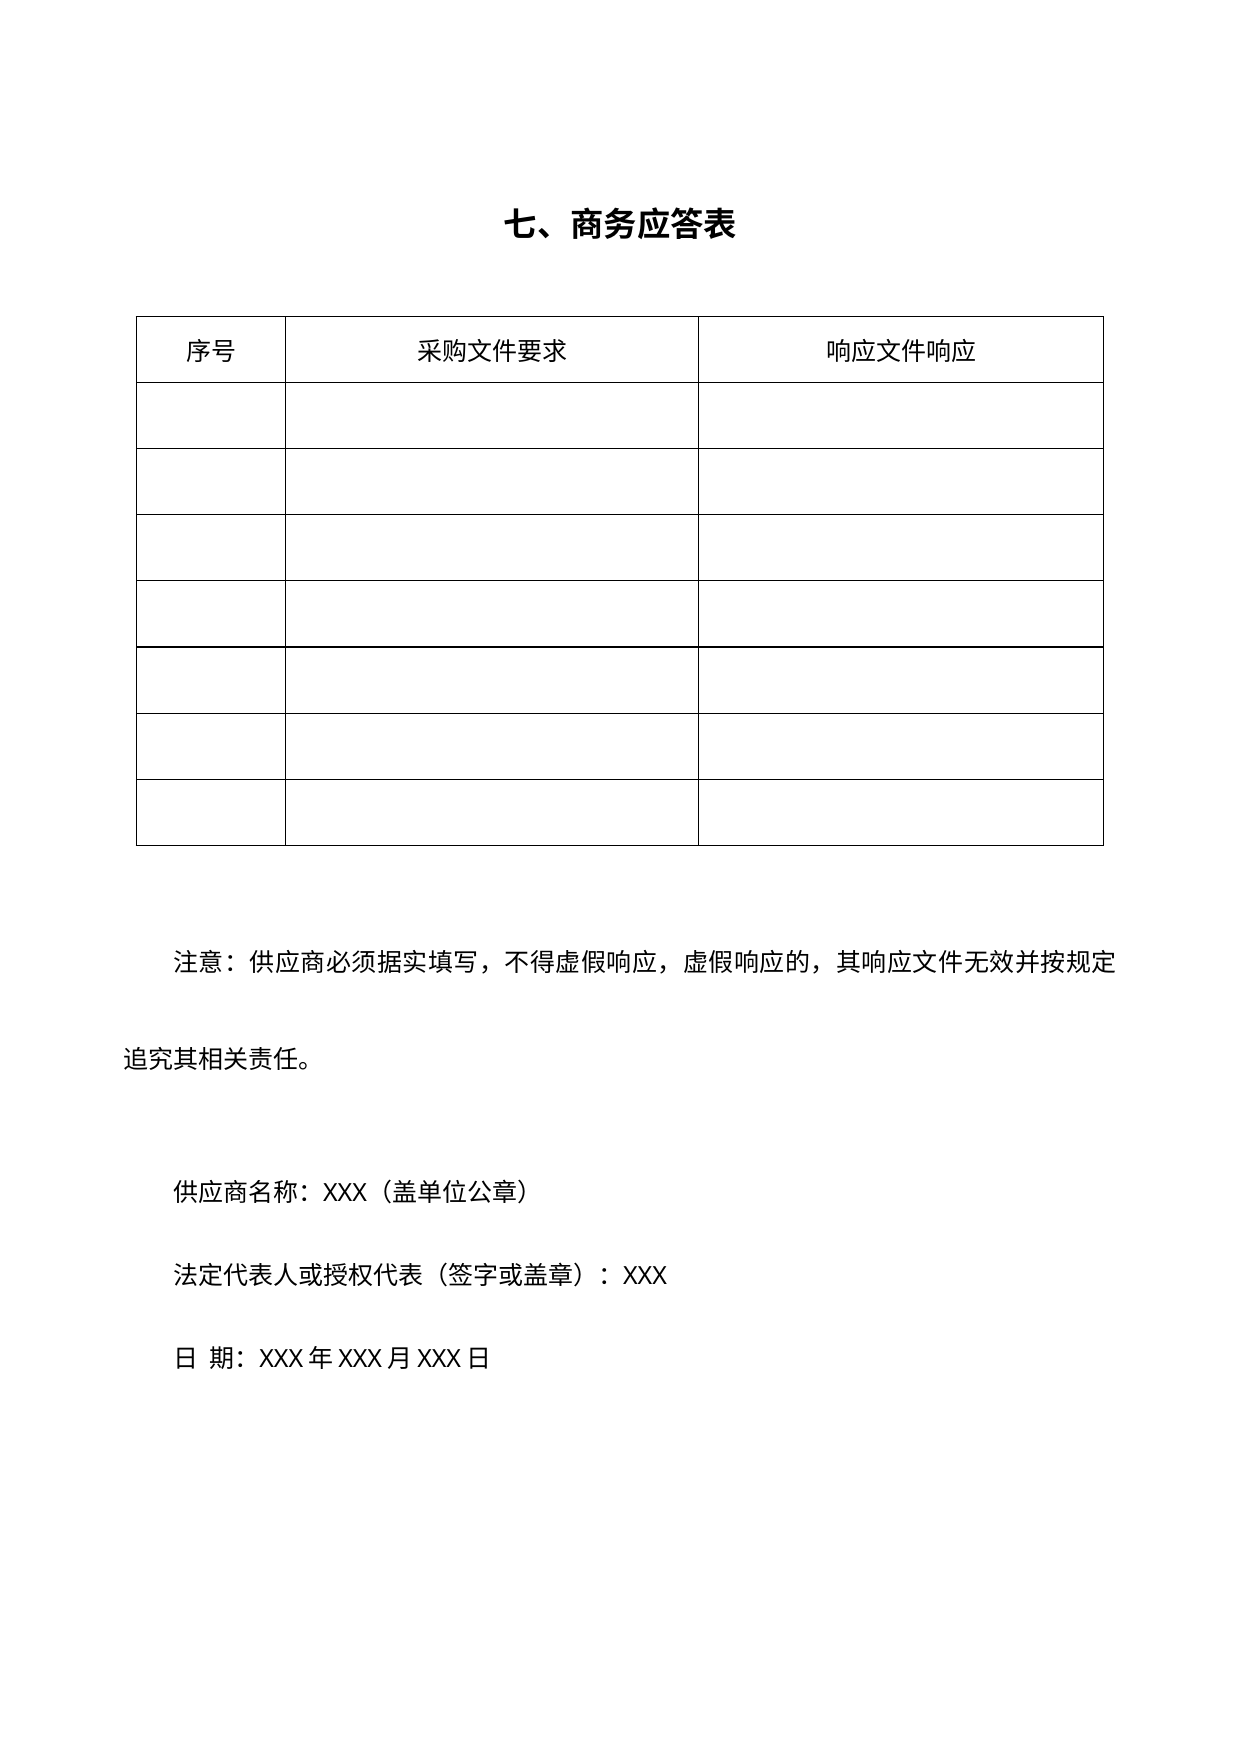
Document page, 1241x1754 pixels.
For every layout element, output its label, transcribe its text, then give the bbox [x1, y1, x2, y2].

table_cell [699, 648, 1103, 712]
table_cell [137, 780, 285, 844]
table_cell [286, 780, 698, 844]
table_header 采购文件要求 [286, 317, 698, 382]
table_cell [137, 714, 285, 778]
table_cell [286, 581, 698, 646]
table_cell [286, 648, 698, 712]
table_cell [137, 648, 285, 712]
table_cell [137, 449, 285, 514]
table_header 响应文件响应 [699, 317, 1103, 382]
table_cell [699, 780, 1103, 844]
table_cell [137, 515, 285, 580]
table_cell [286, 515, 698, 580]
subtitle 七、商务应答表 [123, 189, 1117, 254]
table_cell [286, 383, 698, 448]
table_cell [286, 449, 698, 514]
table_cell [137, 581, 285, 646]
table_cell [699, 515, 1103, 580]
table_cell [137, 383, 285, 448]
text 注意：供应商必须据实填写，不得虚假响应，虚假响应的，其响应文件无效并按规定追究其相关责任。 [123, 928, 1117, 1090]
table_cell [699, 581, 1103, 646]
text 日 期：XXX年XXX月XXX日 [123, 1324, 1117, 1389]
table_cell [286, 714, 698, 778]
table_cell [699, 383, 1103, 448]
table_header 序号 [137, 317, 285, 382]
table_cell [699, 714, 1103, 778]
text 法定代表人或授权代表（签字或盖章）：XXX [123, 1241, 1117, 1306]
text 供应商名称：XXX（盖单位公章） [123, 1158, 1117, 1223]
table_cell [699, 449, 1103, 514]
